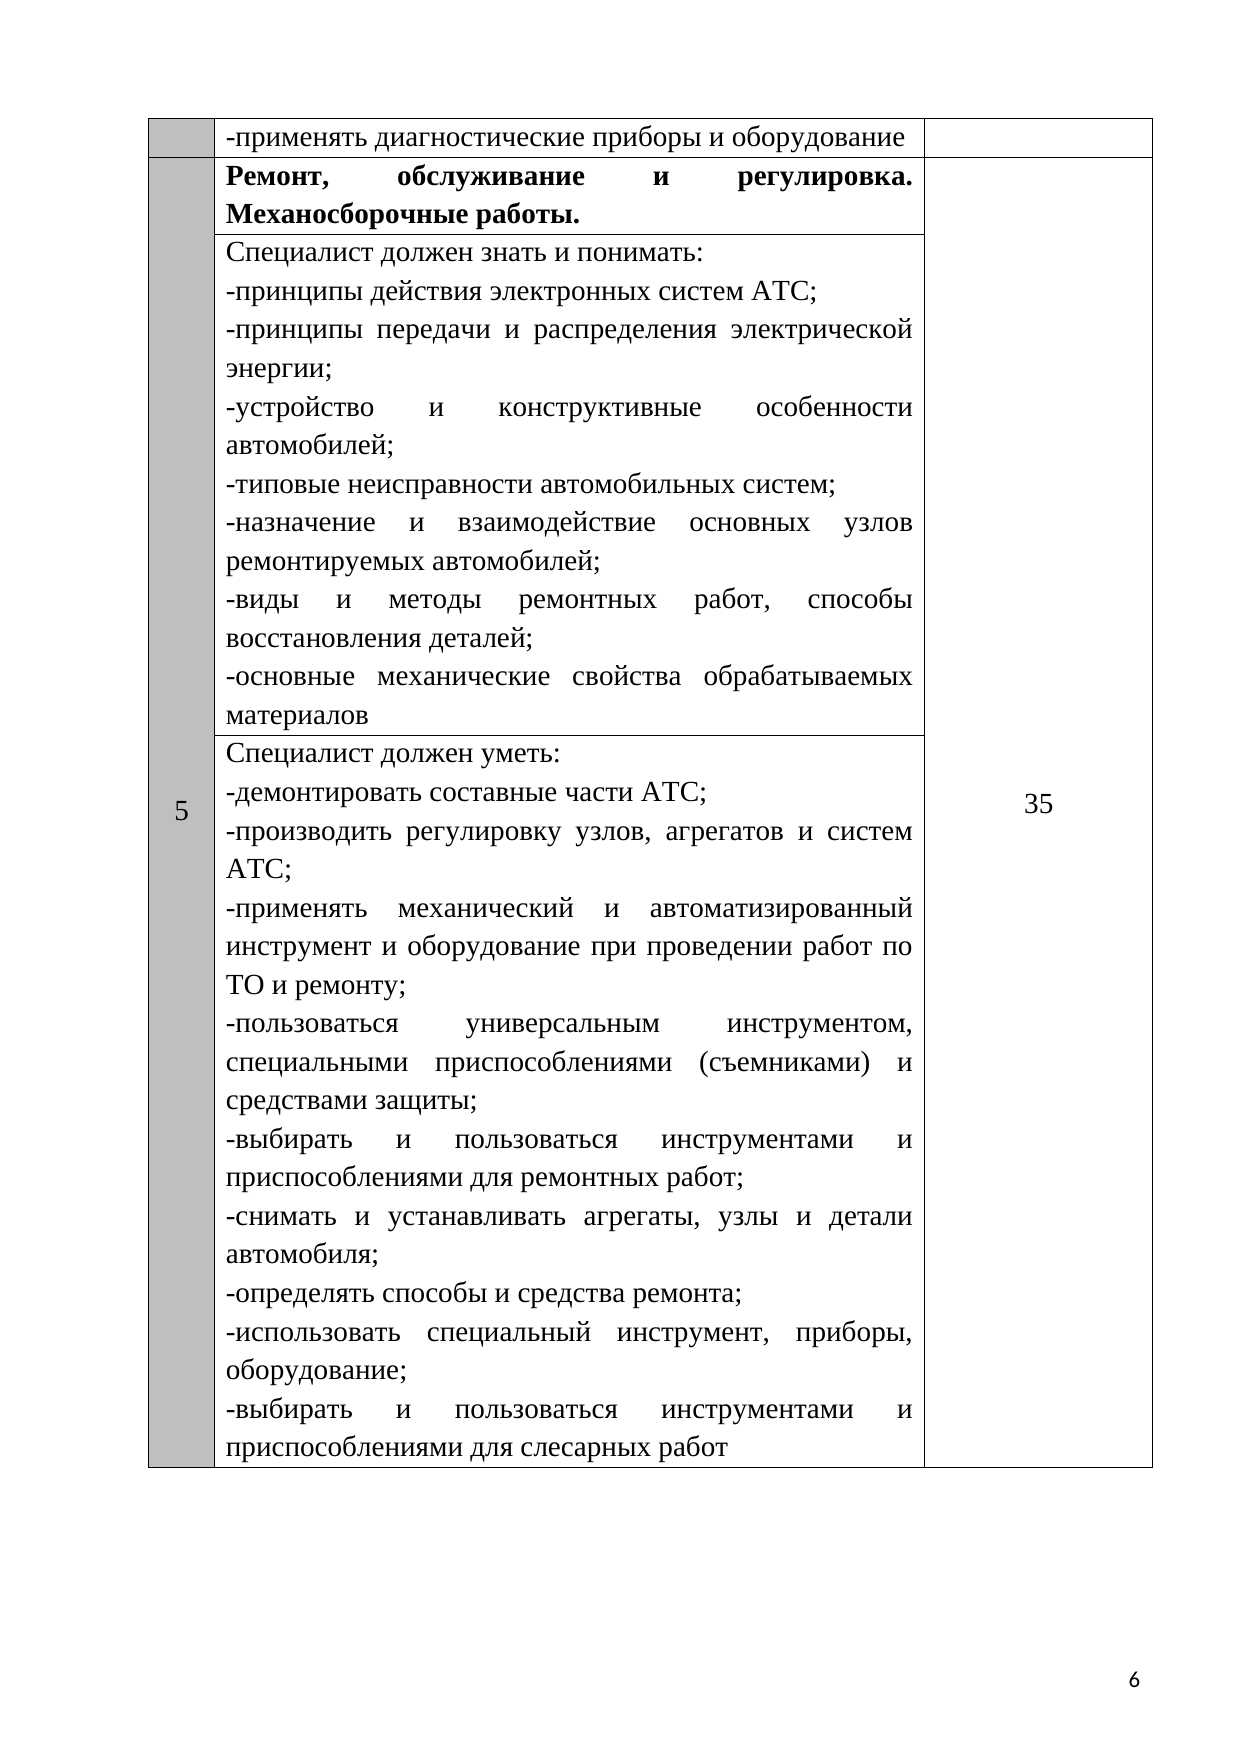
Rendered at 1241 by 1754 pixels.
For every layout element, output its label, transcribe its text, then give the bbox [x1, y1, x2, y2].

table_cell 5 [149, 158, 214, 1467]
table_cell Специалист должен знать и понимать: -принципы действия электронных систем АТС; -принципы передачи и распределения электрической энергии; -устройство и конструктивные особенности автомобилей; -типовые неисправности автомобильных систем; -назначение и взаимодействие основных узлов ремонтируемых автомобилей; -виды и методы ремонтных работ, способы восстановления деталей; -основные механические свойства обрабатываемых материалов [215, 235, 924, 734]
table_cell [215, 119, 924, 157]
table_cell 35 [925, 158, 1152, 1467]
table_cell Ремонт, обслуживание и регулировка. Механосборочные работы. [215, 158, 924, 233]
table_cell Специалист должен уметь: -демонтировать составные части АТС; -производить регулировку узлов, агрегатов и систем АТС; -применять механический и автоматизированный инструмент и оборудование при проведении работ по ТО и ремонту; -пользоваться универсальным инструментом, специальными приспособлениями (съемниками) и средствами защиты; -выбирать и пользоваться инструментами и приспособлениями для ремонтных работ; -снимать и устанавливать агрегаты, узлы и детали автомобиля; -определять способы и средства ремонта; -использовать специальный инструмент, приборы, оборудование; -выбирать и пользоваться инструментами и приспособлениями для слесарных работ [215, 736, 924, 1467]
